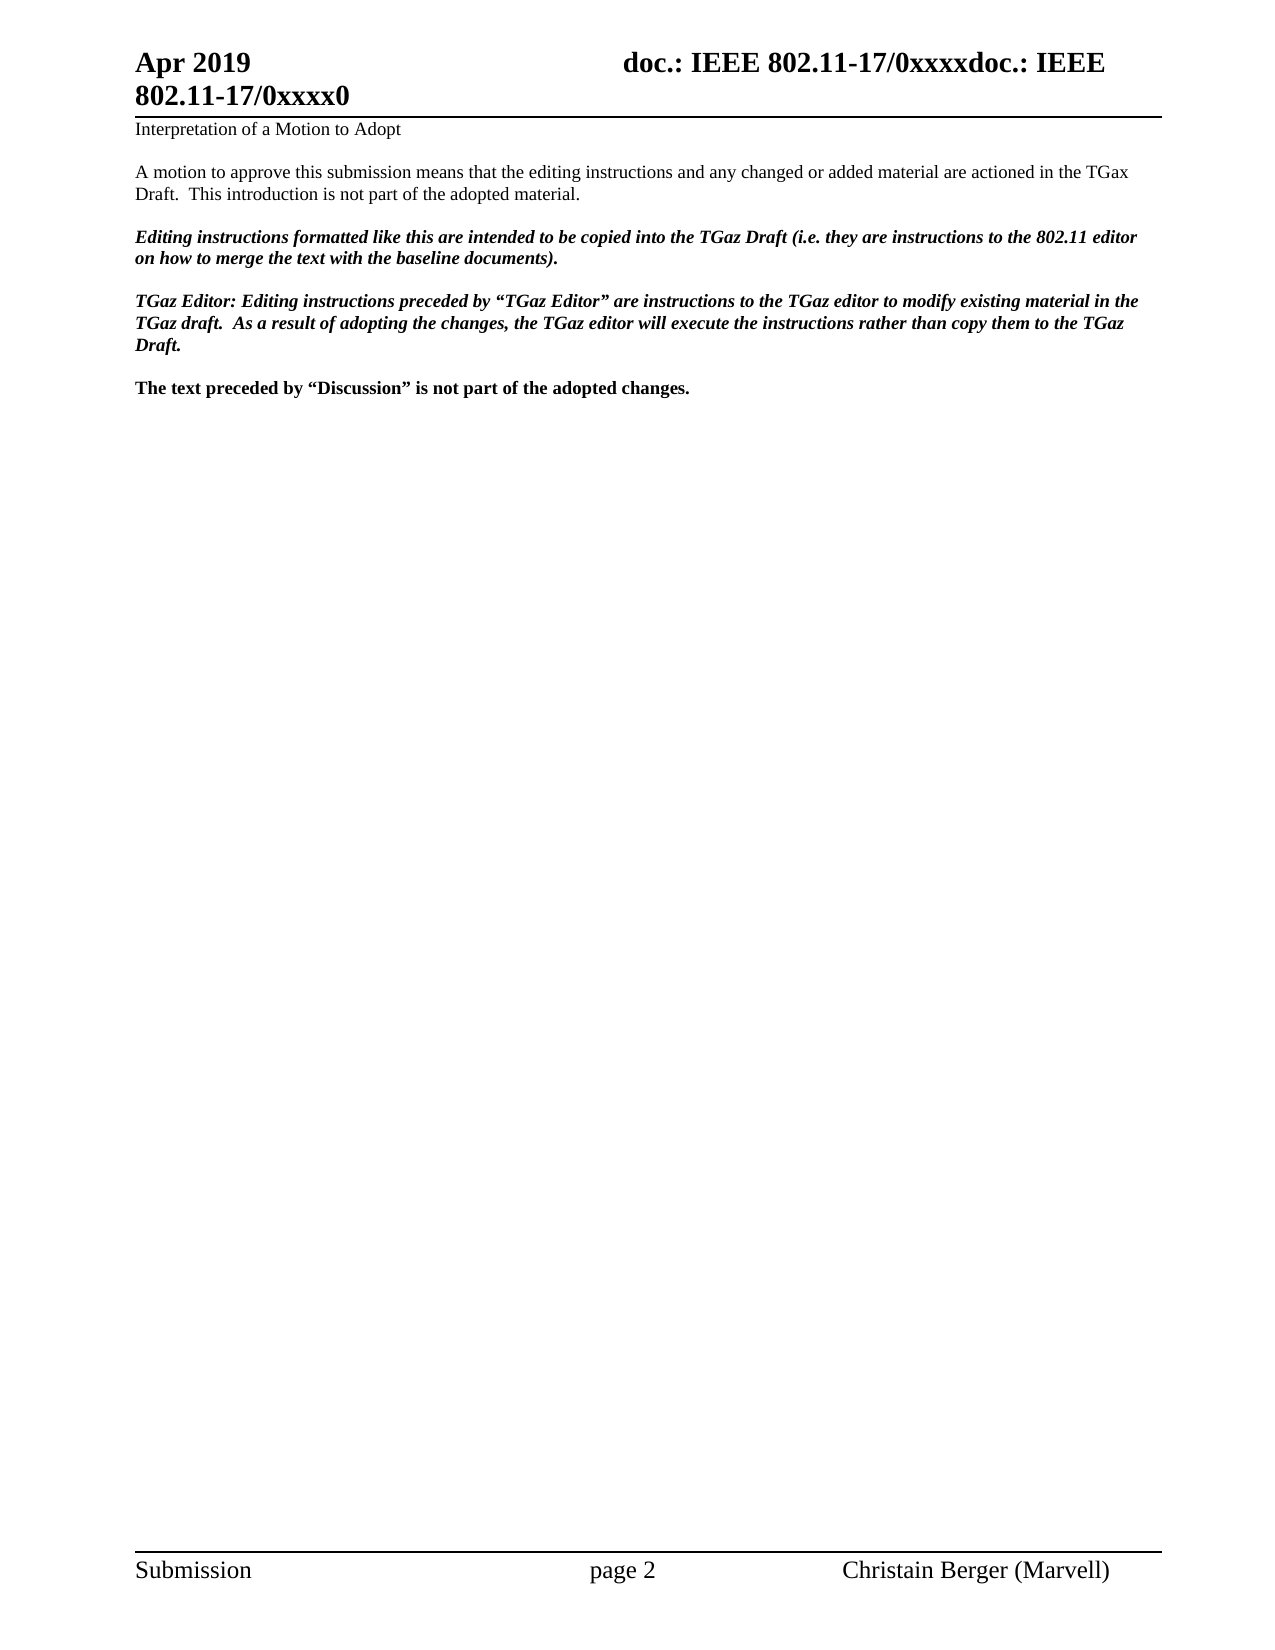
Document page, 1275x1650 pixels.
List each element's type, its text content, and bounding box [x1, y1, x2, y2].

text TGaz Editor: Editing instructions preceded by “TGaz Editor” are instructions to the TGaz editor to modify existing material in the TGaz draft. As a result of adopting the changes, the TGaz editor will execute the instructions rather than copy them to the TGaz Draft. [135, 290, 1162, 355]
text Interpretation of a Motion to Adopt [135, 118, 1162, 139]
text A motion to approve this submission means that the editing instructions and any changed or added material are actioned in the TGax Draft. This introduction is not part of the adopted material. [135, 161, 1162, 204]
text Editing instructions formatted like this are intended to be copied into the TGaz Draft (i.e. they are instructions to the 802.11 editor on how to merge the text with the baseline documents). [135, 226, 1162, 269]
text The text preceded by “Discussion” is not part of the adopted changes. [135, 377, 1162, 398]
